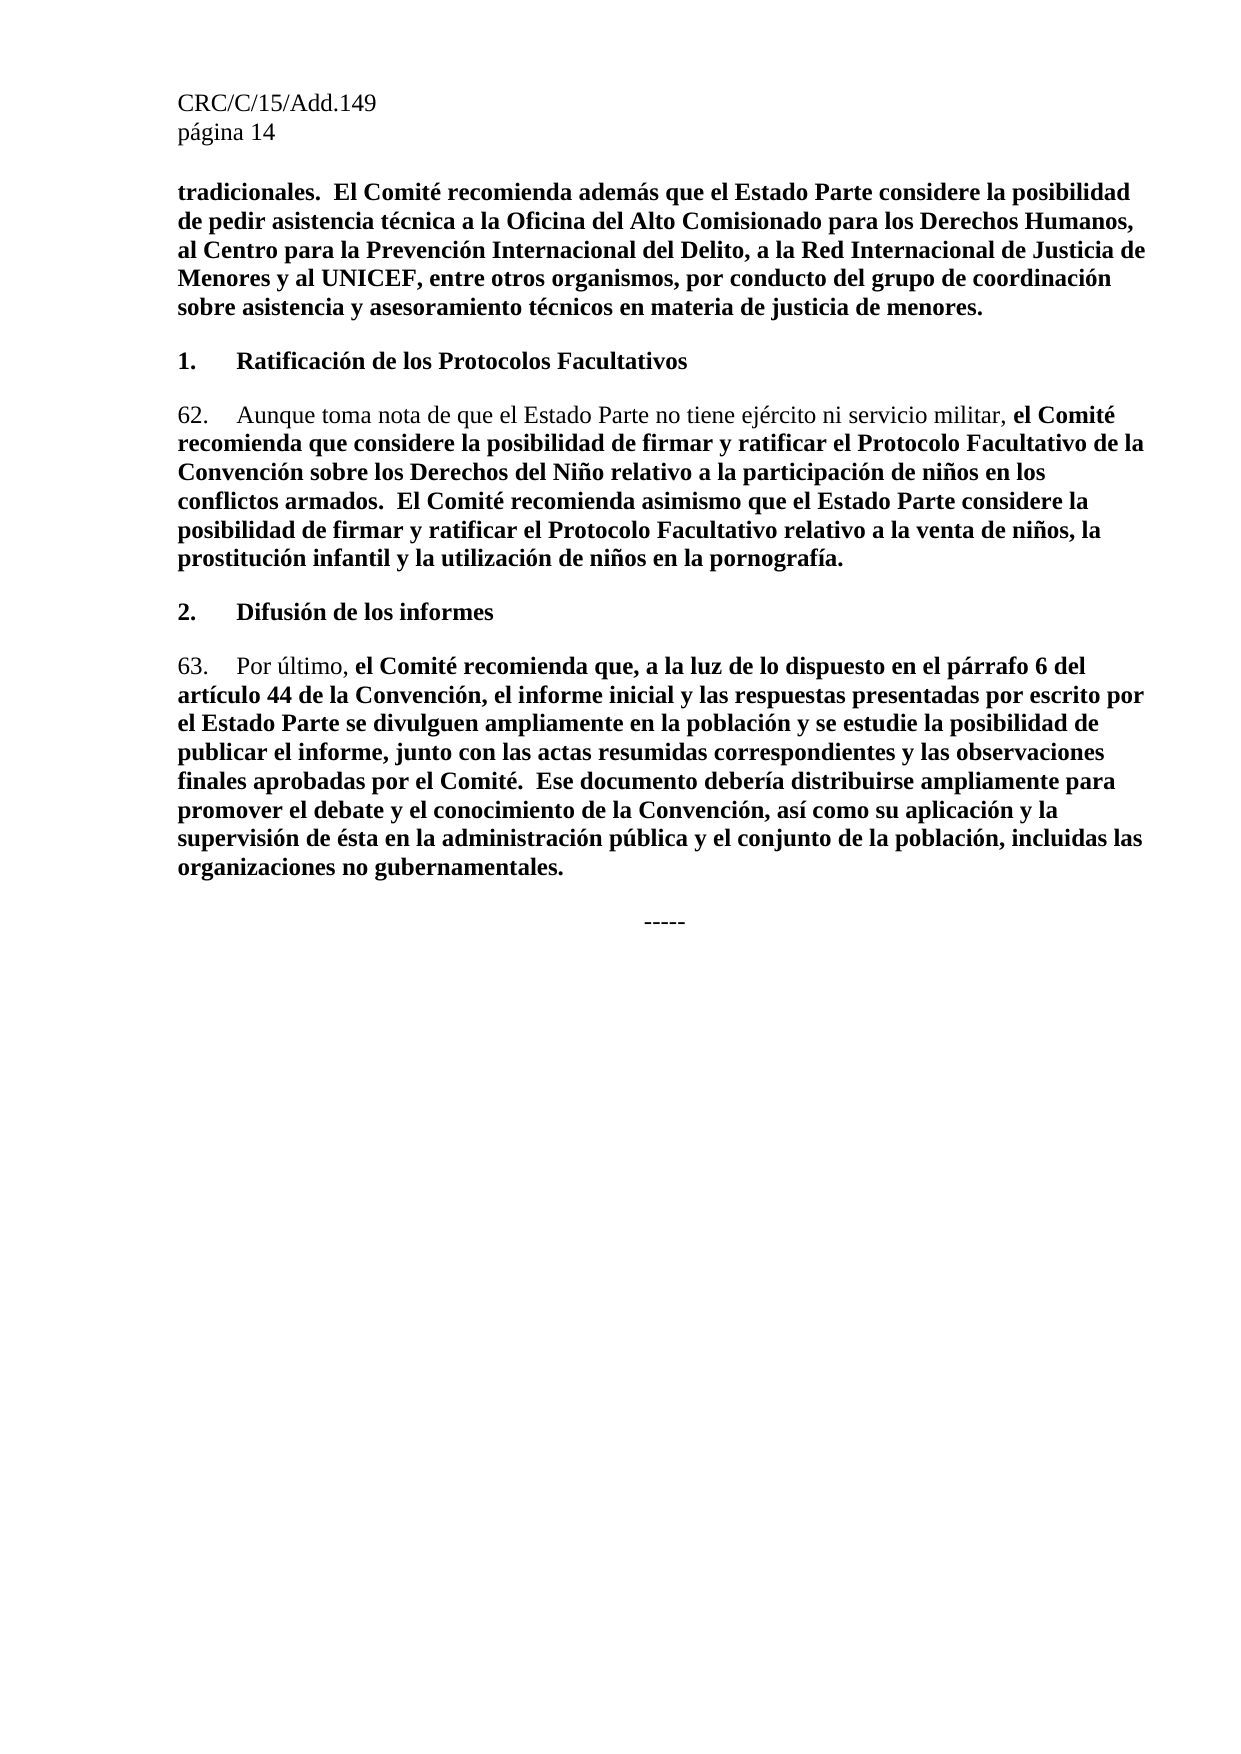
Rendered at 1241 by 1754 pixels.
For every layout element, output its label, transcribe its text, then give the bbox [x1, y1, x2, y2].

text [177, 177, 1152, 321]
text 62. Aunque toma nota de que el Estado Parte no tiene ejército ni servicio militar, el Comité recomienda que considere la posibilidad de firmar y ratificar el Protocolo Facultativo de la Convención sobre los Derechos del Niño relativo a la participación de niños en los conflictos armados. El Comité recomienda asimismo que el Estado Parte considere la posibilidad de firmar y ratificar el Protocolo Facultativo relativo a la venta de niños, la prostitución infantil y la utilización de niños en la pornografía. [177, 400, 1152, 572]
text ----- [177, 906, 1152, 935]
text 63. Por último, el Comité recomienda que, a la luz de lo dispuesto en el párrafo 6 del artículo 44 de la Convención, el informe inicial y las respuestas presentadas por escrito por el Estado Parte se divulguen ampliamente en la población y se estudie la posibilidad de publicar el informe, junto con las actas resumidas correspondientes y las observaciones finales aprobadas por el Comité. Ese documento debería distribuirse ampliamente para promover el debate y el conocimiento de la Convención, así como su aplicación y la supervisión de ésta en la administración pública y el conjunto de la población, incluidas las organizaciones no gubernamentales. [177, 651, 1152, 881]
text 1. Ratificación de los Protocolos Facultativos [177, 346, 1152, 375]
text 2. Difusión de los informes [177, 597, 1152, 626]
